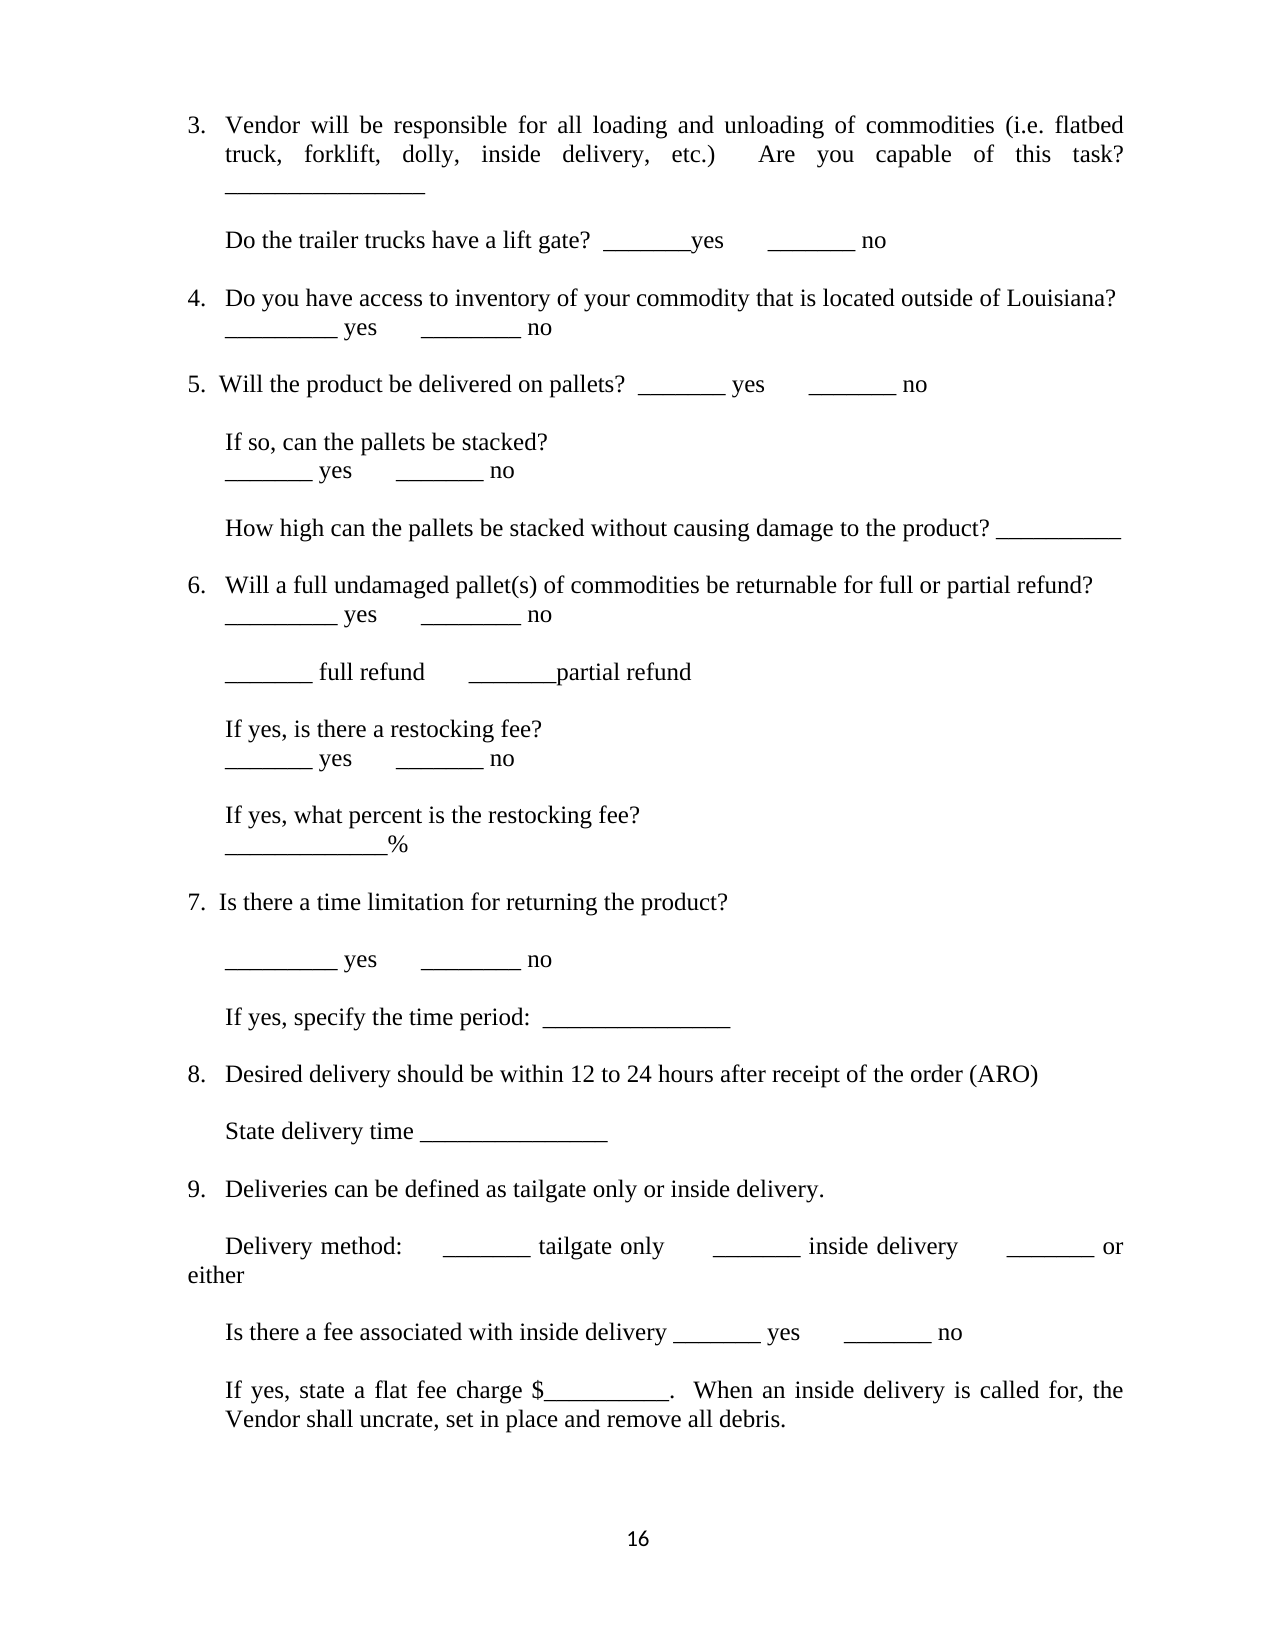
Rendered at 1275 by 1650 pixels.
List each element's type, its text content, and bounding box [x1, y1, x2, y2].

text Delivery method: _______ tailgate only _______ inside delivery _______ or either [187, 1231, 1125, 1289]
text _________ yes ________ no [187, 599, 1125, 628]
text If yes, specify the time period: _______________ [187, 1002, 1125, 1031]
text How high can the pallets be stacked without causing damage to the product? __________ [187, 513, 1125, 542]
text _______ full refund _______partial refund [187, 657, 1125, 686]
text If yes, state a flat fee charge $__________. When an inside delivery is called for, the Vendor shall uncrate, set in place and remove all debris. [225, 1375, 1125, 1432]
text 7. Is there a time limitation for returning the product? [187, 887, 1125, 916]
text State delivery time _______________ [187, 1116, 1125, 1145]
list Desired delivery should be within 12 to 24 hours after receipt of the order (ARO) [187, 1059, 1125, 1088]
text If yes, is there a restocking fee? [187, 714, 1125, 743]
text _______ yes _______ no [187, 743, 1125, 772]
text If so, can the pallets be stacked? [187, 427, 1125, 456]
list Vendor will be responsible for all loading and unloading of commodities (i.e. flatbed truck, forklift, dolly, inside delivery, etc.) Are you capable of this task? ________________ [187, 111, 1125, 197]
list Will a full undamaged pallet(s) of commodities be returnable for full or partial refund? [187, 571, 1125, 599]
text _________ yes ________ no [150, 312, 1125, 341]
text If yes, what percent is the restocking fee? [187, 801, 1125, 829]
text _____________% [187, 829, 1125, 858]
text Do the trailer trucks have a lift gate? _______yes _______ no [187, 226, 1125, 254]
text Is there a fee associated with inside delivery _______ yes _______ no [187, 1317, 1125, 1346]
text 5. Will the product be delivered on pallets? _______ yes _______ no [187, 369, 1125, 398]
list Deliveries can be defined as tailgate only or inside delivery. [187, 1174, 1125, 1202]
text _______ yes _______ no [187, 456, 1125, 484]
list Do you have access to inventory of your commodity that is located outside of Louisiana? [187, 283, 1125, 312]
text _________ yes ________ no [187, 944, 1125, 973]
